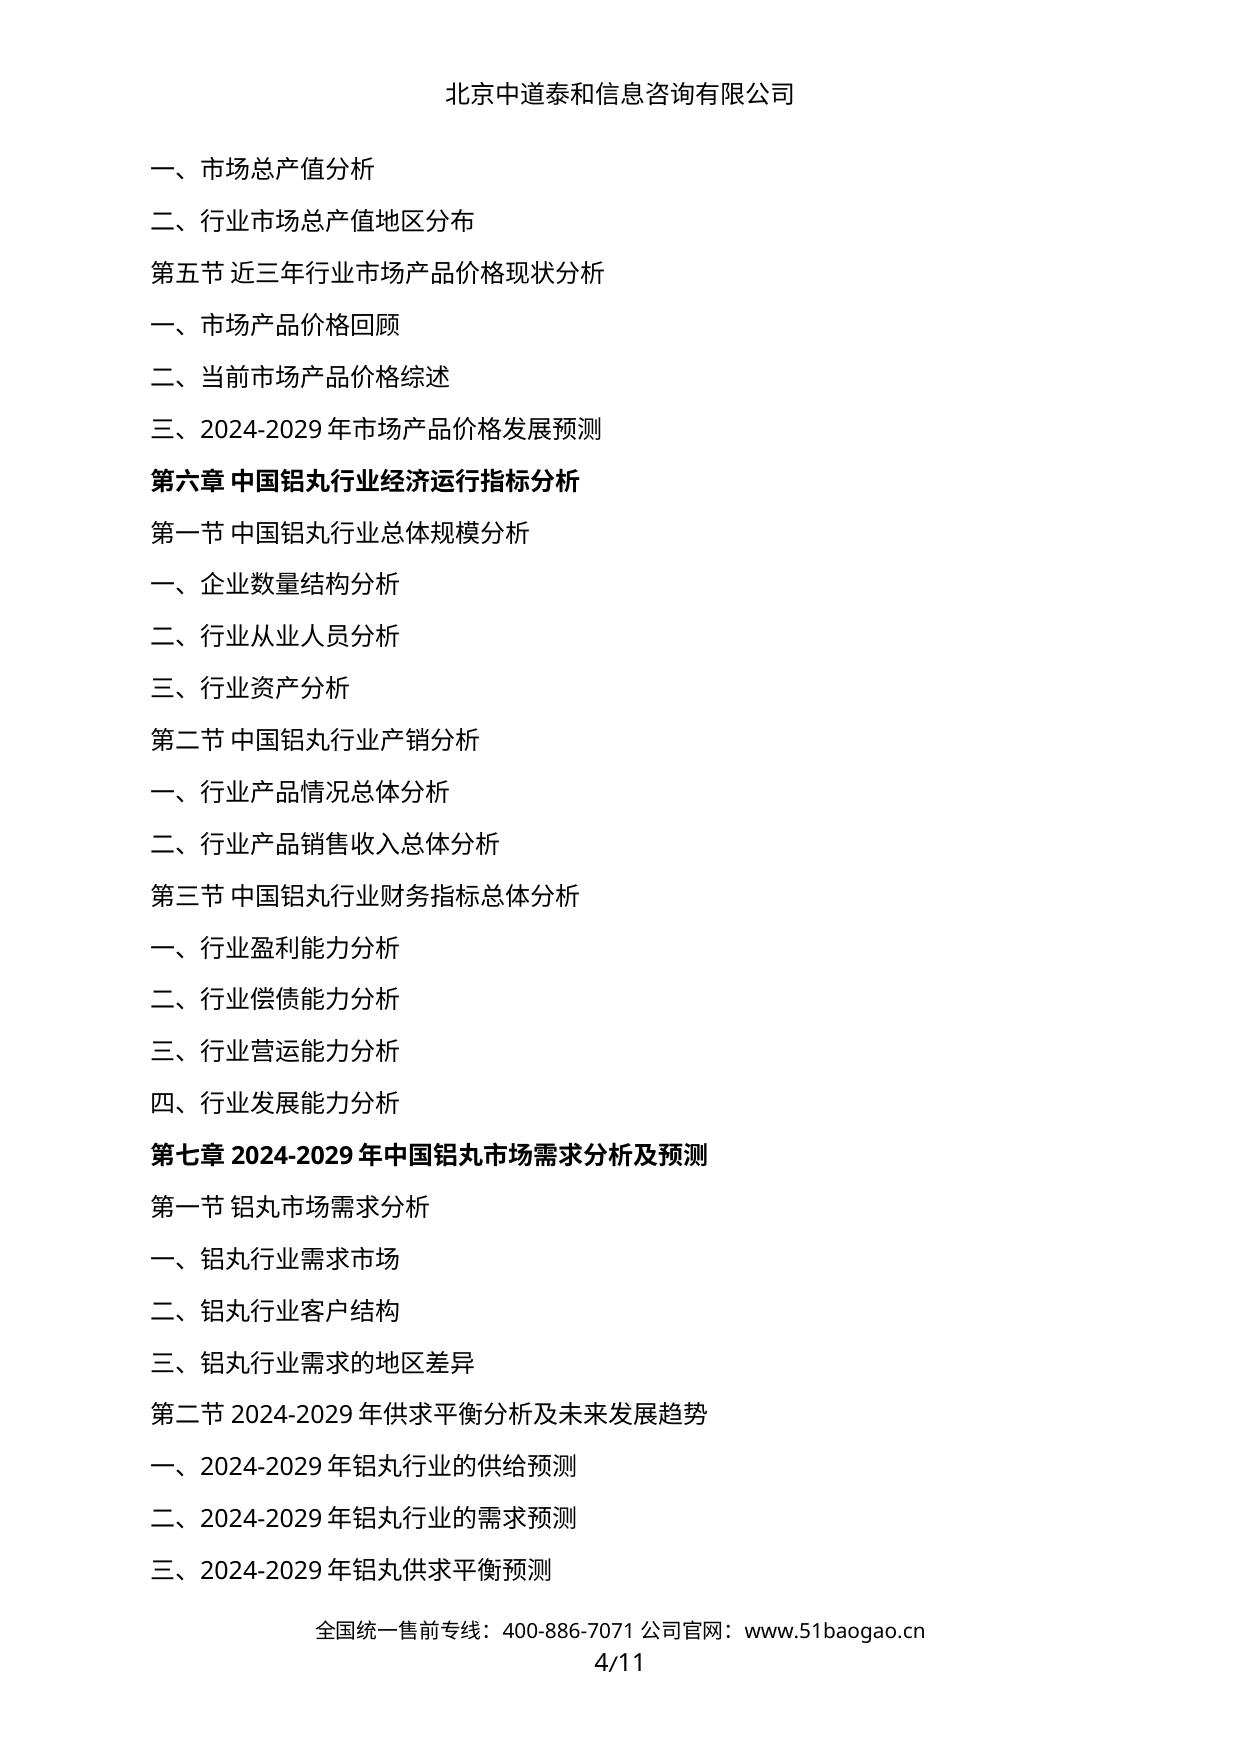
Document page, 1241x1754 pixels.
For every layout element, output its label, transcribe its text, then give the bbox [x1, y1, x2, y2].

text 第一节 中国铝丸行业总体规模分析 [150, 513, 1090, 549]
text 二、行业偿债能力分析 [150, 980, 1090, 1016]
text 一、2024-2029年铝丸行业的供给预测 [150, 1447, 1090, 1483]
text 一、市场总产值分析 [150, 150, 1090, 186]
text 三、2024-2029年铝丸供求平衡预测 [150, 1551, 1090, 1587]
text 第二节 中国铝丸行业产销分析 [150, 721, 1090, 757]
text 第六章 中国铝丸行业经济运行指标分析 [150, 461, 1090, 497]
text 一、企业数量结构分析 [150, 565, 1090, 601]
text 二、2024-2029年铝丸行业的需求预测 [150, 1499, 1090, 1535]
text 第七章 2024-2029年中国铝丸市场需求分析及预测 [150, 1136, 1090, 1172]
text 二、行业市场总产值地区分布 [150, 202, 1090, 238]
text 一、市场产品价格回顾 [150, 306, 1090, 342]
text 三、铝丸行业需求的地区差异 [150, 1343, 1090, 1379]
text 四、行业发展能力分析 [150, 1084, 1090, 1120]
text 一、铝丸行业需求市场 [150, 1239, 1090, 1276]
text 第二节 2024-2029年供求平衡分析及未来发展趋势 [150, 1395, 1090, 1431]
text 二、铝丸行业客户结构 [150, 1291, 1090, 1327]
text 三、行业资产分析 [150, 669, 1090, 705]
text 三、行业营运能力分析 [150, 1032, 1090, 1068]
text 一、行业产品情况总体分析 [150, 772, 1090, 809]
text 二、当前市场产品价格综述 [150, 357, 1090, 394]
text 第三节 中国铝丸行业财务指标总体分析 [150, 876, 1090, 912]
text 第五节 近三年行业市场产品价格现状分析 [150, 254, 1090, 290]
text 第一节 铝丸市场需求分析 [150, 1187, 1090, 1224]
text 二、行业从业人员分析 [150, 617, 1090, 653]
text 二、行业产品销售收入总体分析 [150, 824, 1090, 861]
text 三、2024-2029年市场产品价格发展预测 [150, 409, 1090, 446]
text 一、行业盈利能力分析 [150, 928, 1090, 964]
